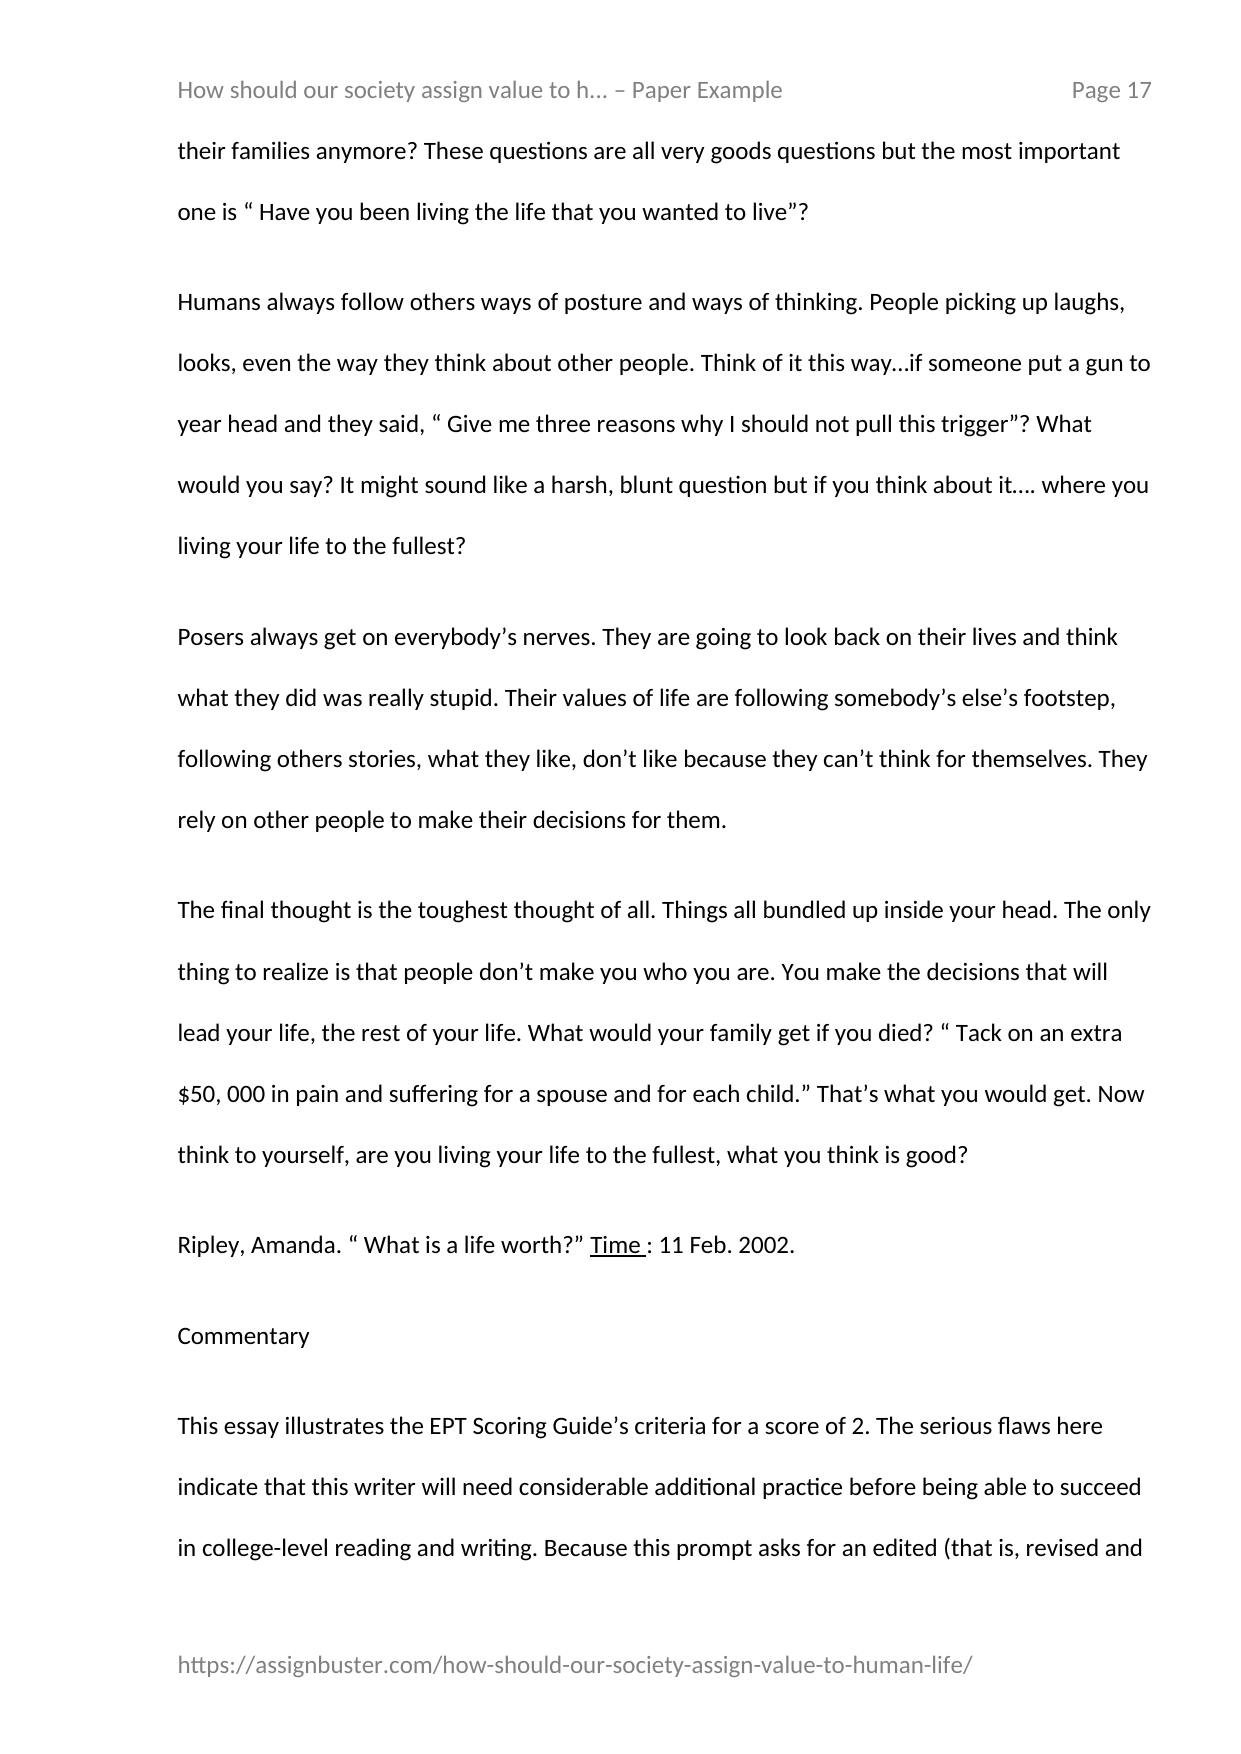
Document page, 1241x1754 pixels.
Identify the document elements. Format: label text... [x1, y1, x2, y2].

text Ripley, Amanda. “ What is a life worth?” Time : 11 Feb. 2002. [177, 1229, 1152, 1260]
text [177, 135, 1152, 226]
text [177, 1410, 1152, 1563]
text The final thought is the toughest thought of all. Things all bundled up inside your head. The only thing to realize is that people don’t make you who you are. You make the decisions that will lead your life, the rest of your life. What would your family get if you died? “ Tack on an extra $50, 000 in pain and suffering for a spouse and for each child.” That’s what you would get. Now think to yourself, are you living your life to the fullest, what you think is good? [177, 895, 1152, 1169]
text Posers always get on everybody’s nerves. They are going to look back on their lives and think what they did was really stupid. Their values of life are following somebody’s else’s footstep, following others stories, what they like, don’t like because they can’t think for themselves. They rely on other people to make their decisions for them. [177, 621, 1152, 835]
text Commentary [177, 1320, 1152, 1350]
text Humans always follow others ways of posture and ways of thinking. People picking up laughs, looks, even the way they think about other people. Think of it this way…if someone put a gun to year head and they said, “ Give me three reasons why I should not pull this trigger”? What would you say? It might sound like a harsh, blunt question but if you think about it…. where you living your life to the fullest? [177, 286, 1152, 561]
